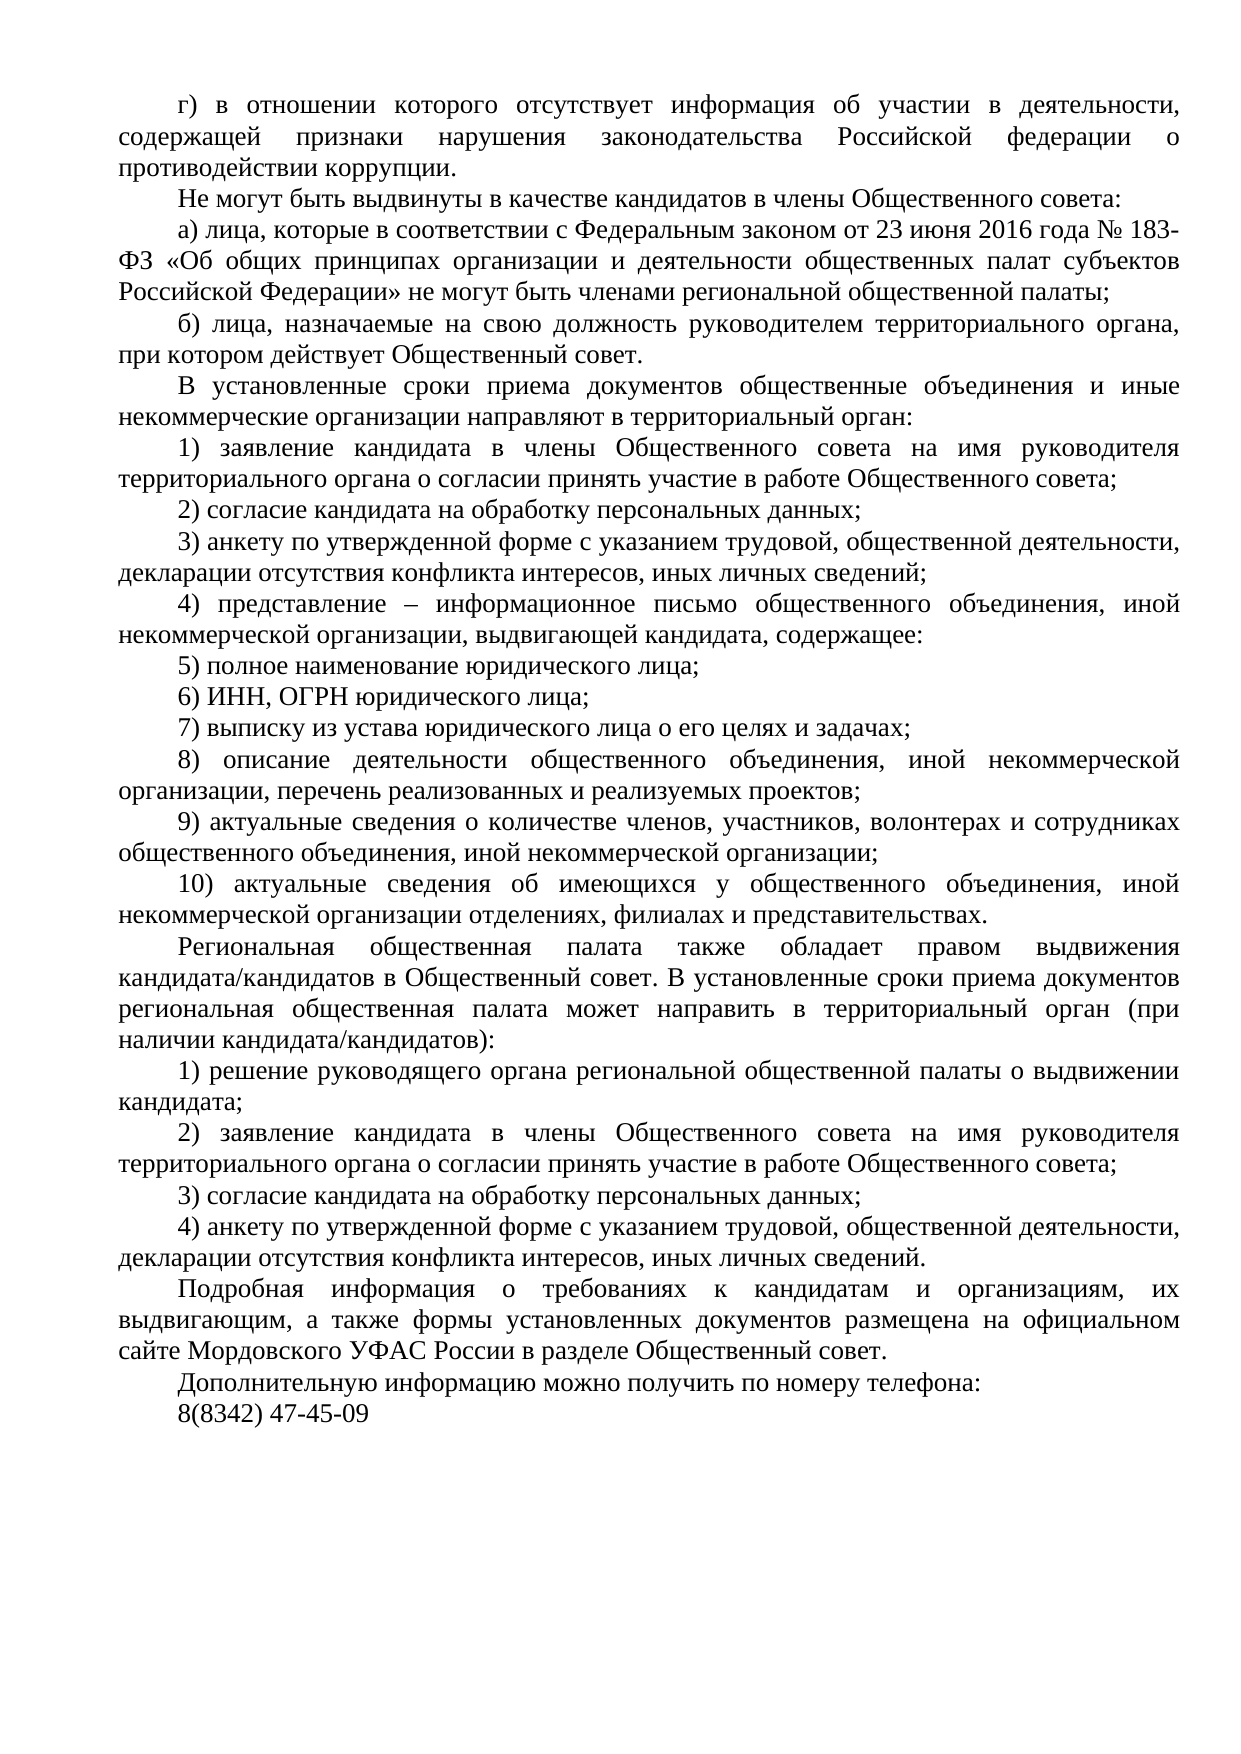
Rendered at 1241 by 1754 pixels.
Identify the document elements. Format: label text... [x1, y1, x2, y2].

text 4) представление – информационное письмо общественного объединения, иной некоммерческой организации, выдвигающей кандидата, содержащее: [118, 587, 1181, 649]
text Дополнительную информацию можно получить по номеру телефона: [118, 1366, 1181, 1397]
text В установленные сроки приема документов общественные объединения и иные некоммерческие организации направляют в территориальный орган: [118, 369, 1181, 431]
text 6) ИНН, ОГРН юридического лица; [118, 680, 1181, 712]
text 8) описание деятельности общественного объединения, иной некоммерческой организации, перечень реализованных и реализуемых проектов; [118, 743, 1181, 805]
text г) в отношении которого отсутствует информация об участии в деятельности, содержащей признаки нарушения законодательства Российской федерации о противодействии коррупции. [118, 89, 1181, 182]
text 1) заявление кандидата в члены Общественного совета на имя руководителя территориального органа о согласии принять участие в работе Общественного совета; [118, 431, 1181, 493]
text Не могут быть выдвинуты в качестве кандидатов в члены Общественного совета: [118, 182, 1181, 213]
text 4) анкету по утвержденной форме с указанием трудовой, общественной деятельности, декларации отсутствия конфликта интересов, иных личных сведений. [118, 1210, 1181, 1272]
text Подробная информация о требованиях к кандидатам и организациям, их выдвигающим, а также формы установленных документов размещена на официальном сайте Мордовского УФАС России в разделе Общественный совет. [118, 1272, 1181, 1366]
text 5) полное наименование юридического лица; [118, 649, 1181, 680]
text 3) согласие кандидата на обработку персональных данных; [118, 1179, 1181, 1210]
text 7) выписку из устава юридического лица о его целях и задачах; [118, 712, 1181, 743]
text а) лица, которые в соответствии с Федеральным законом от 23 июня 2016 года № 183-ФЗ «Об общих принципах организации и деятельности общественных палат субъектов Российской Федерации» не могут быть членами региональной общественной палаты; [118, 213, 1181, 307]
text 2) согласие кандидата на обработку персональных данных; [118, 493, 1181, 525]
text Региональная общественная палата также обладает правом выдвижения кандидата/кандидатов в Общественный совет. В установленные сроки приема документов региональная общественная палата может направить в территориальный орган (при наличии кандидата/кандидатов): [118, 929, 1181, 1054]
text 2) заявление кандидата в члены Общественного совета на имя руководителя территориального органа о согласии принять участие в работе Общественного совета; [118, 1116, 1181, 1179]
text 9) актуальные сведения о количестве членов, участников, волонтерах и сотрудниках общественного объединения, иной некоммерческой организации; [118, 805, 1181, 867]
text 1) решение руководящего органа региональной общественной палаты о выдвижении кандидата; [118, 1054, 1181, 1116]
text б) лица, назначаемые на свою должность руководителем территориального органа, при котором действует Общественный совет. [118, 307, 1181, 369]
text 8(8342) 47-45-09 [118, 1397, 1181, 1428]
text 10) актуальные сведения об имеющихся у общественного объединения, иной некоммерческой организации отделениях, филиалах и представительствах. [118, 867, 1181, 929]
text 3) анкету по утвержденной форме с указанием трудовой, общественной деятельности, декларации отсутствия конфликта интересов, иных личных сведений; [118, 525, 1181, 587]
